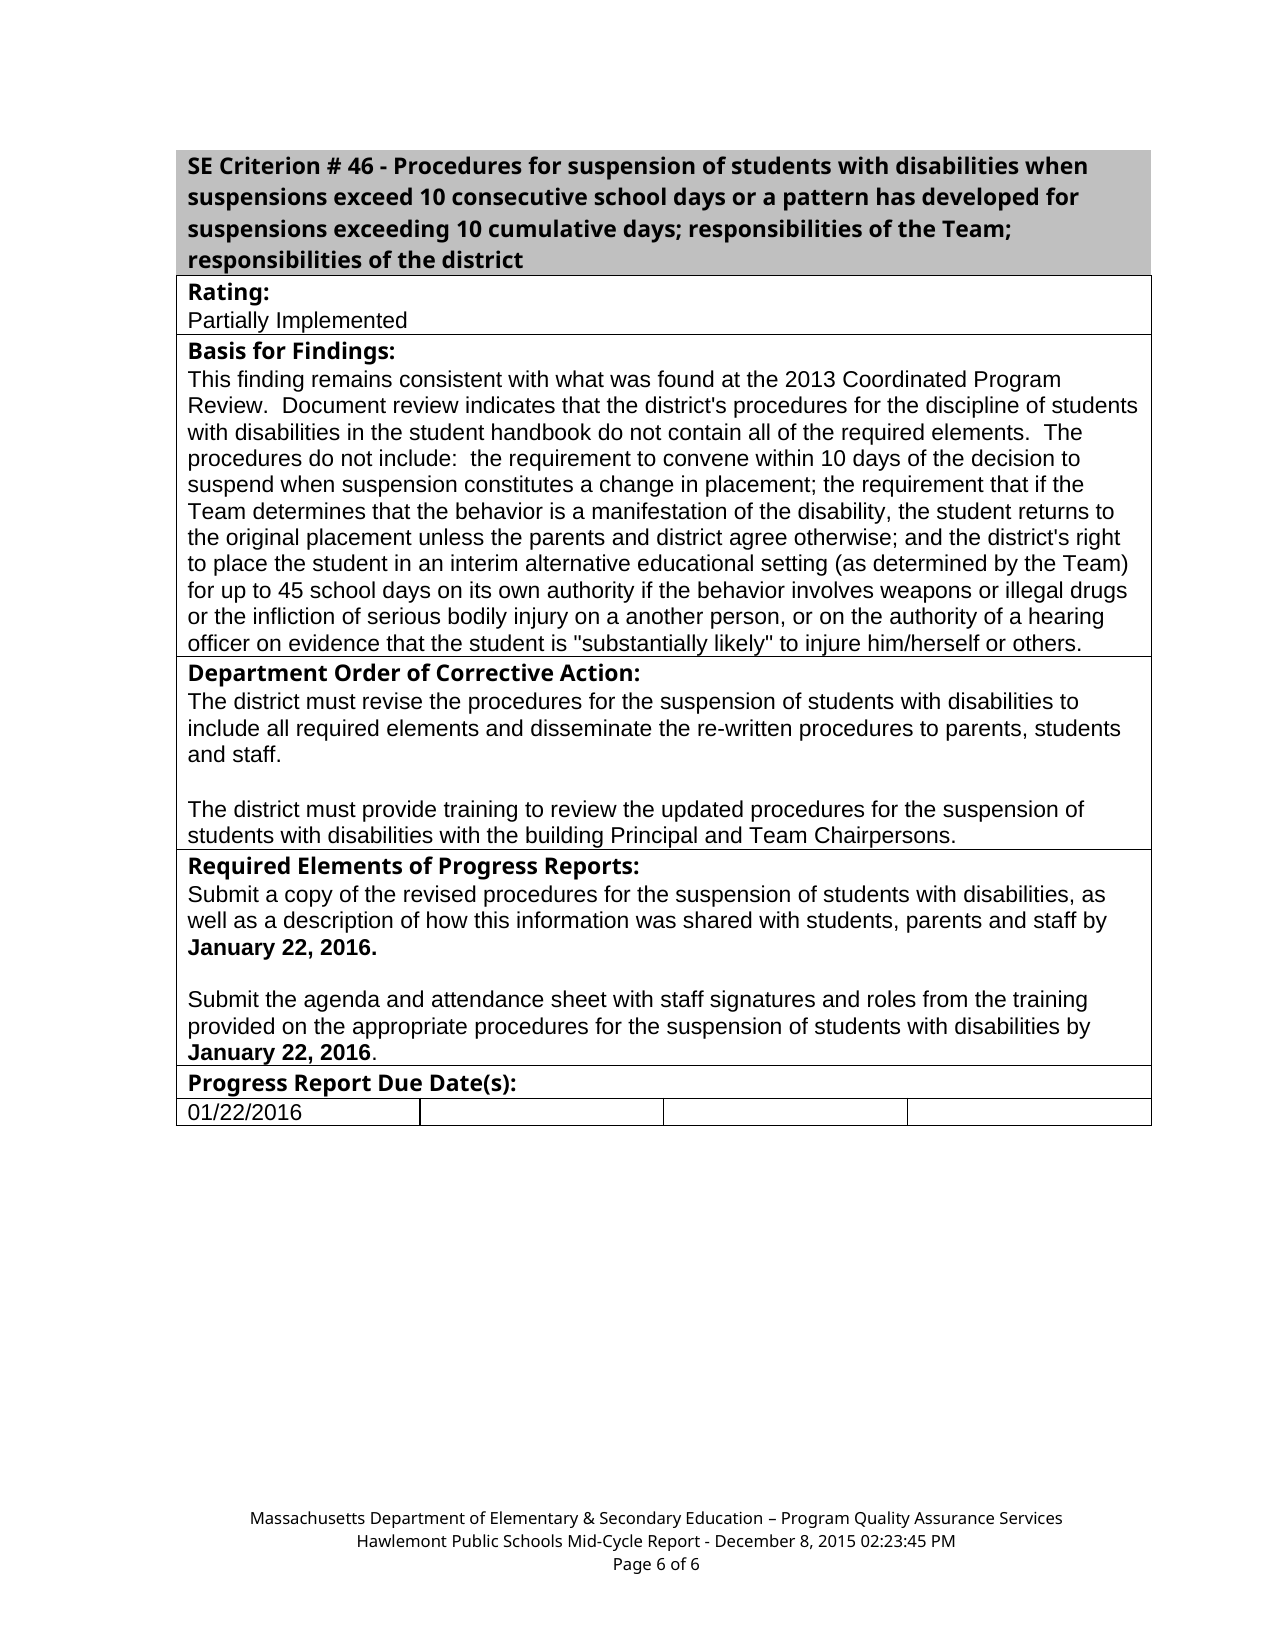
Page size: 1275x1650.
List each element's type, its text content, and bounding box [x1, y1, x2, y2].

table_cell The district must revise the procedures for the suspension of students with disabilities to include all required elements and disseminate the re-written procedures to parents, students and staff. The district must provide training to review the updated procedures for the suspension of students with disabilities with the building Principal and Team Chairpersons. [177, 688, 1151, 849]
table_cell Submit a copy of the revised procedures for the suspension of students with disabilities, as well as a description of how this information was shared with students, parents and staff by January 22, 2016. Submit the agenda and attendance sheet with staff signatures and roles from the training provided on the appropriate procedures for the suspension of students with disabilities by January 22, 2016. [177, 881, 1151, 1065]
table_cell Rating: [177, 276, 1151, 307]
table_cell Progress Report Due Date(s): [177, 1066, 1151, 1098]
table_cell [664, 1099, 907, 1125]
table_cell [421, 1099, 663, 1125]
table_cell 01/22/2016 [177, 1099, 419, 1125]
table_cell Basis for Findings: [177, 335, 1151, 366]
table_cell Department Order of Corrective Action: [177, 657, 1151, 688]
table_cell Partially Implemented [177, 307, 1151, 334]
table_header SE Criterion # 46 - Procedures for suspension of students with disabilities when suspensions exceed 10 consecutive school days or a pattern has developed for suspensions exceeding 10 cumulative days; responsibilities of the Team; responsibilities of the district [176, 150, 1151, 275]
table_cell This finding remains consistent with what was found at the 2013 Coordinated Program Review. Document review indicates that the district's procedures for the discipline of students with disabilities in the student handbook do not contain all of the required elements. The procedures do not include: the requirement to convene within 10 days of the decision to suspend when suspension constitutes a change in placement; the requirement that if the Team determines that the behavior is a manifestation of the disability, the student returns to the original placement unless the parents and district agree otherwise; and the district's right to place the student in an interim alternative educational setting (as determined by the Team) for up to 45 school days on its own authority if the behavior involves weapons or illegal drugs or the infliction of serious bodily injury on a another person, or on the authority of a hearing officer on evidence that the student is "substantially likely" to injure him/herself or others. [177, 366, 1151, 656]
table_cell [908, 1099, 1151, 1125]
table_cell Required Elements of Progress Reports: [177, 850, 1151, 881]
